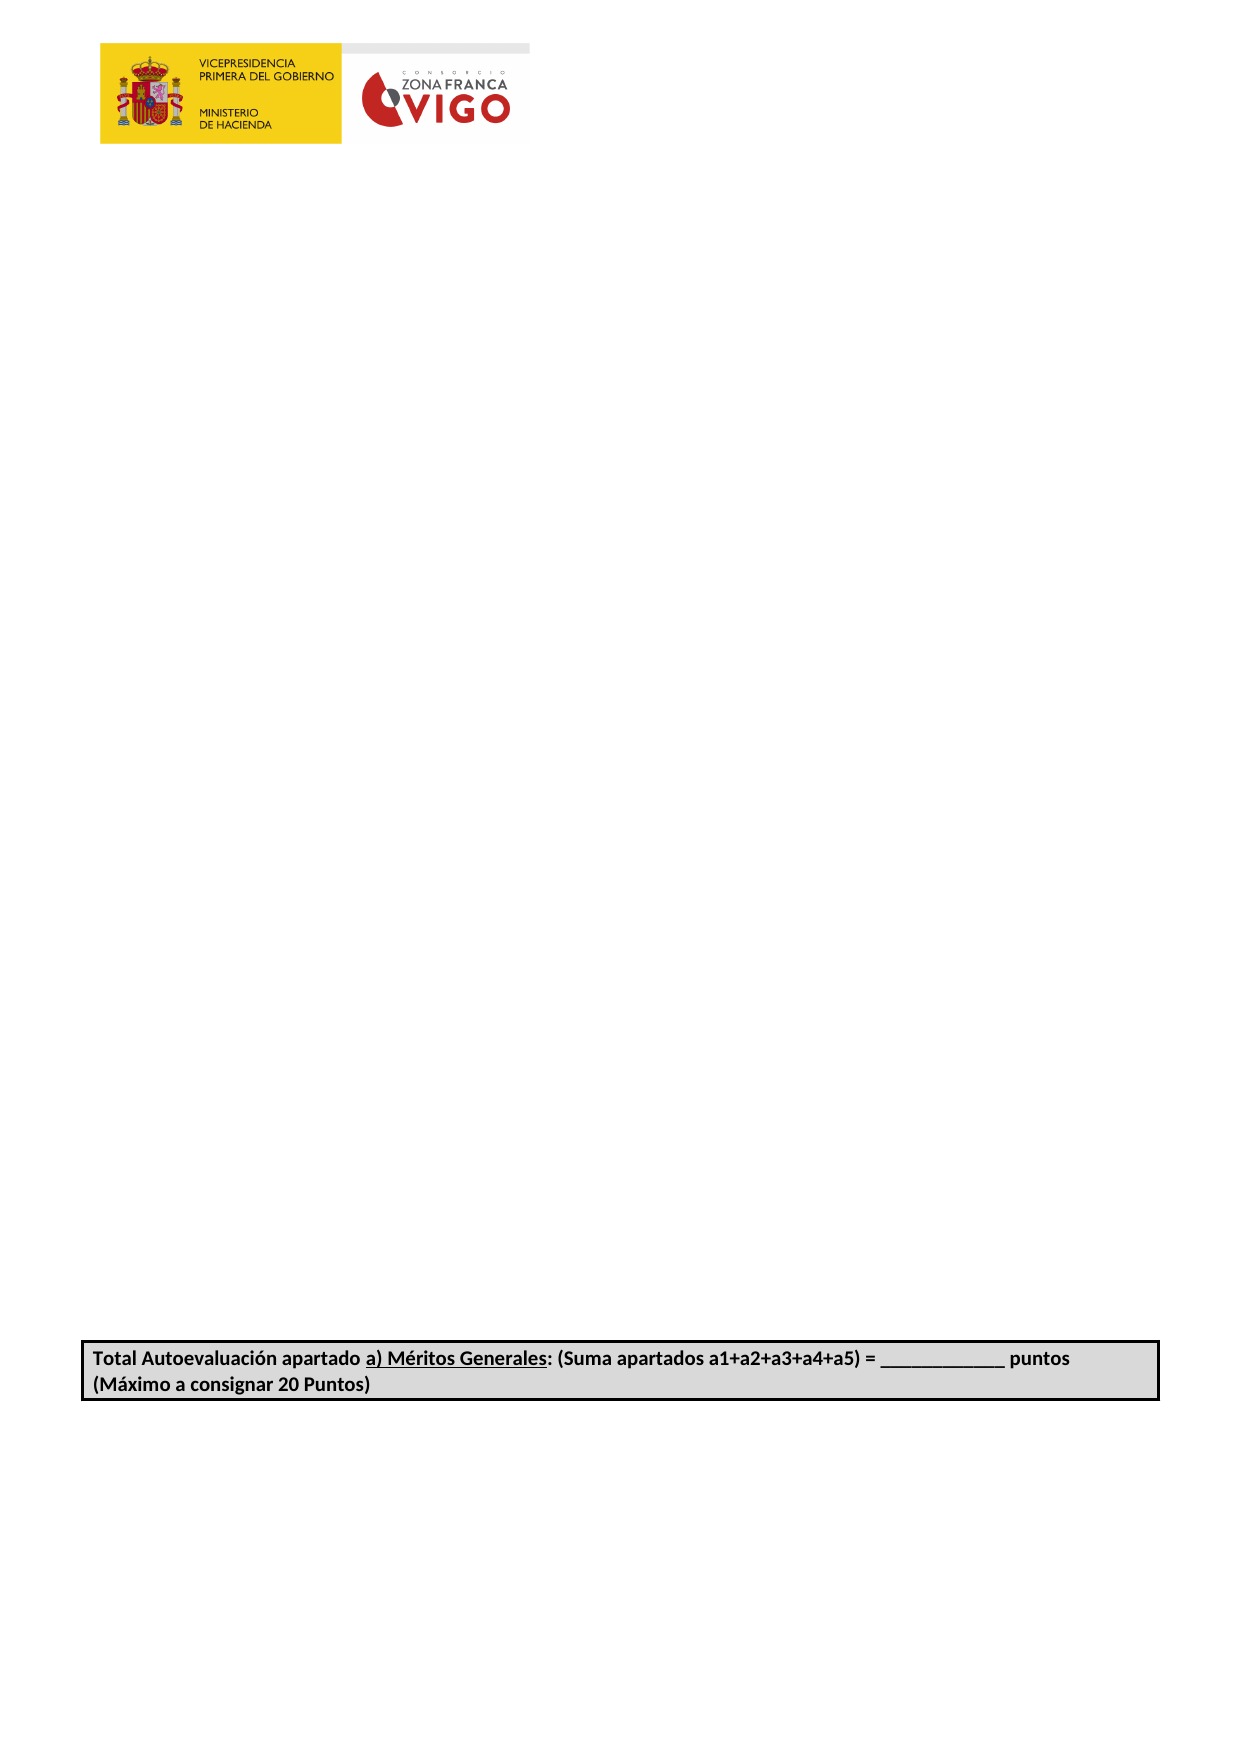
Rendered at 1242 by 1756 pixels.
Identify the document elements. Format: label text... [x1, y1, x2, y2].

text (Máximo a consignar 20 Puntos) [84, 1366, 1157, 1398]
text Total Autoevaluación apartado a) Méritos Generales: (Suma apartados a1+a2+a3+a4+a5) = ____________ puntos [84, 1343, 1157, 1366]
picture [100, 43, 530, 144]
